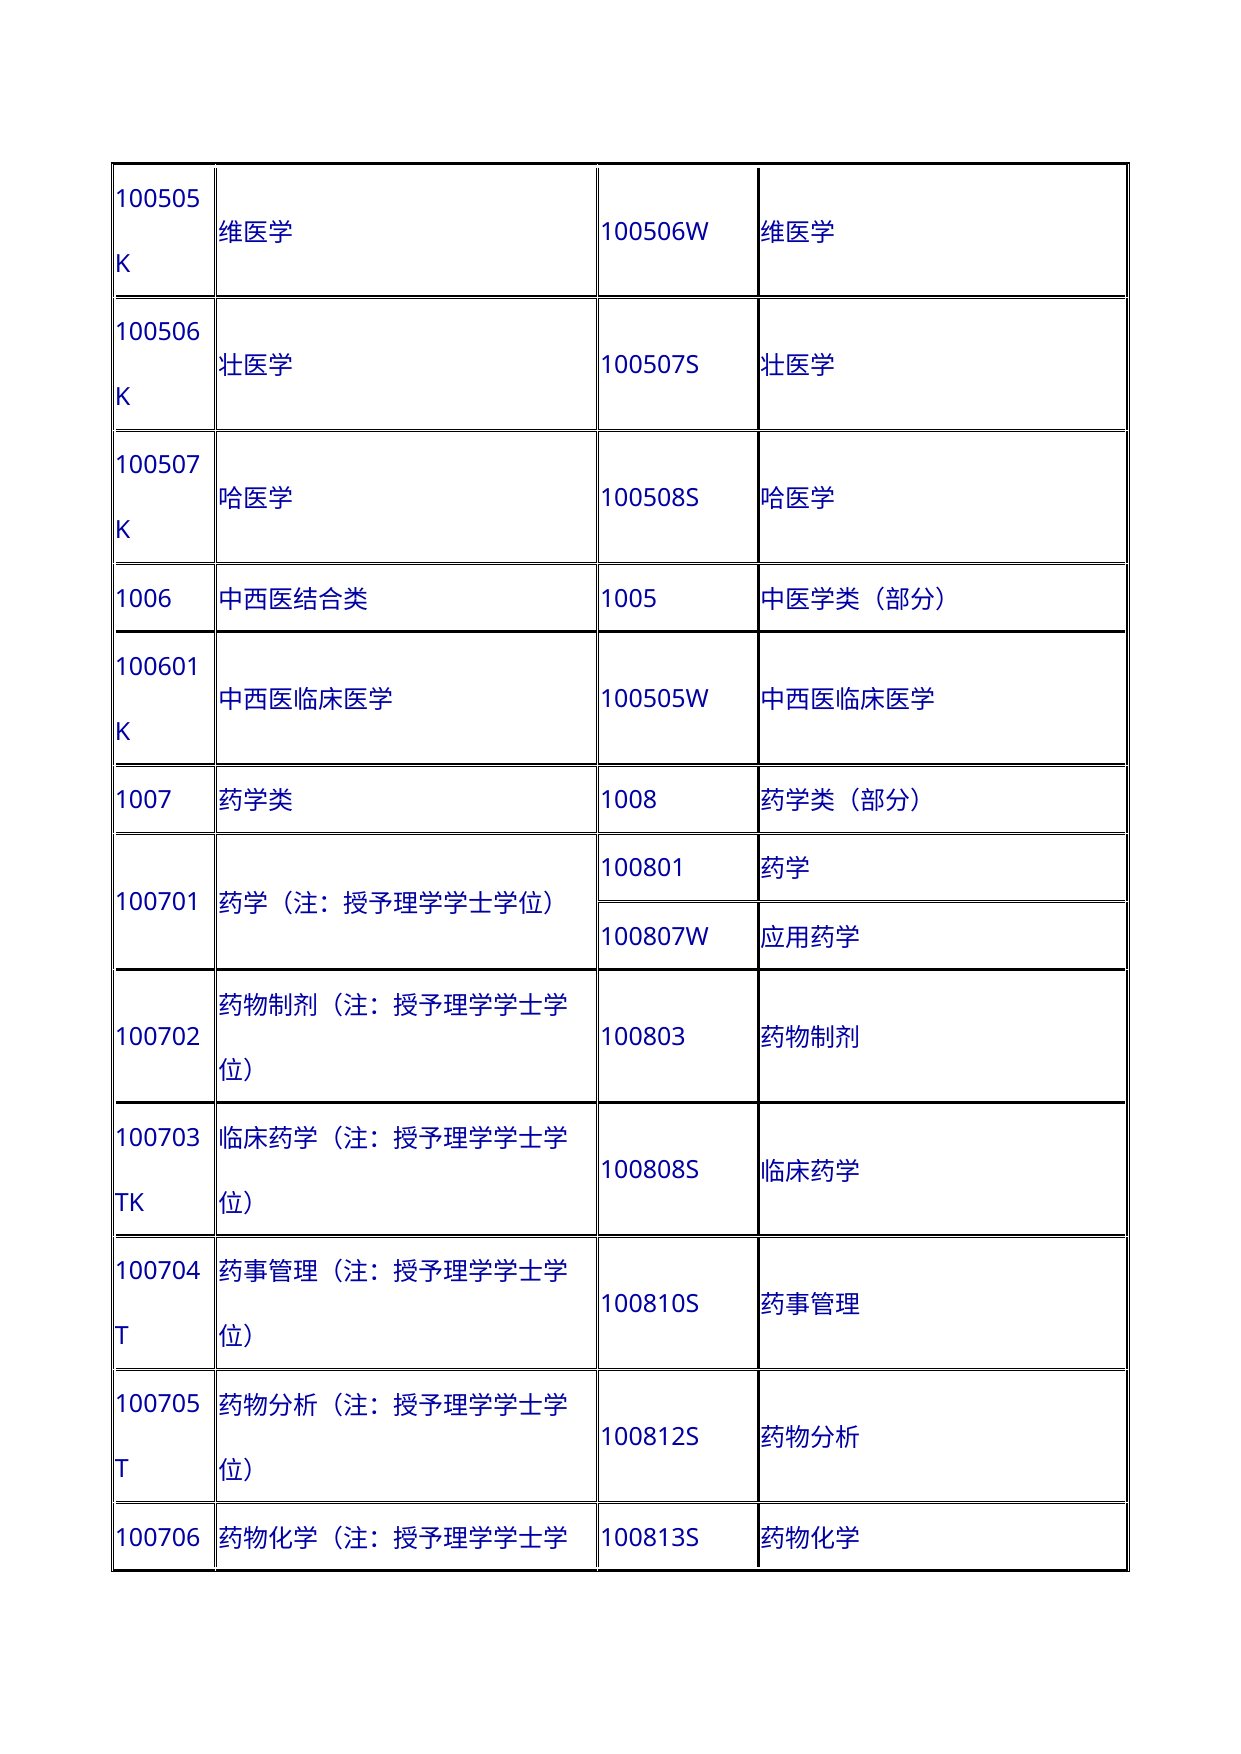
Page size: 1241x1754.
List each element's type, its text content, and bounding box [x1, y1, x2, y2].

table_cell 100505K [114, 165, 216, 295]
table_cell 100705T [114, 1368, 214, 1501]
table_cell 临床药学（注：授予理学学士学位） [217, 1104, 596, 1234]
table_cell 100813S [598, 1504, 758, 1569]
table_cell 药物分析 [760, 1368, 1127, 1501]
table_cell 药学 [760, 831, 1127, 899]
table_cell 100810S [599, 1238, 757, 1367]
table_cell 1007 [114, 763, 214, 831]
table_cell 药物化学 [758, 1501, 1128, 1569]
table_cell 药物制剂（注：授予理学学士学位） [217, 971, 596, 1101]
table_cell 100701 [114, 831, 214, 968]
table_cell 100703TK [114, 1101, 214, 1234]
table_cell 100506K [114, 295, 214, 428]
table_cell 1008 [599, 767, 757, 831]
table_cell 100505W [599, 633, 757, 763]
table_cell 100801 [599, 835, 757, 899]
table_cell 100506W [598, 165, 758, 295]
table_cell 100507S [599, 299, 757, 428]
table_cell 中西医临床医学 [217, 633, 596, 763]
table_cell 100807W [599, 903, 757, 968]
table_cell 100507K [114, 429, 214, 562]
table_cell 应用药学 [760, 900, 1127, 968]
table_cell 100812S [599, 1371, 757, 1501]
table_cell 临床药学 [760, 1101, 1126, 1234]
table_cell 100706T [112, 1501, 216, 1569]
table_cell 中西医临床医学 [760, 630, 1126, 763]
table_cell 100702 [112, 968, 214, 1101]
table_cell 100601K [114, 630, 214, 763]
table_cell 中西医结合类 [217, 565, 596, 630]
table_cell 100508S [599, 432, 757, 562]
table_cell 100808S [599, 1104, 757, 1234]
table_cell 药物化学（注：授予理学学士学位） [216, 1504, 597, 1569]
table_cell 药事管理（注：授予理学学士学位） [217, 1238, 596, 1367]
table_cell 药事管理 [760, 1234, 1127, 1367]
table_cell 哈医学 [760, 429, 1127, 562]
table_cell 100704T [114, 1234, 214, 1367]
table_cell 药物制剂 [760, 968, 1128, 1101]
table_cell 药学（注：授予理学学士学位） [217, 835, 596, 968]
table_cell 1006 [112, 562, 216, 630]
table_cell 1005 [599, 565, 757, 630]
table_cell 100803 [599, 971, 757, 1101]
table_cell 药学类 [217, 767, 596, 831]
table_cell 药物分析（注：授予理学学士学位） [217, 1371, 596, 1501]
table_cell 中医学类（部分） [758, 562, 1128, 630]
table_cell 哈医学 [217, 432, 596, 562]
table_cell 维医学 [216, 165, 597, 295]
table_cell 维医学 [758, 165, 1126, 295]
table_cell 壮医学 [217, 299, 596, 428]
table_cell 壮医学 [760, 295, 1127, 428]
table_cell 药学类（部分） [760, 763, 1127, 831]
